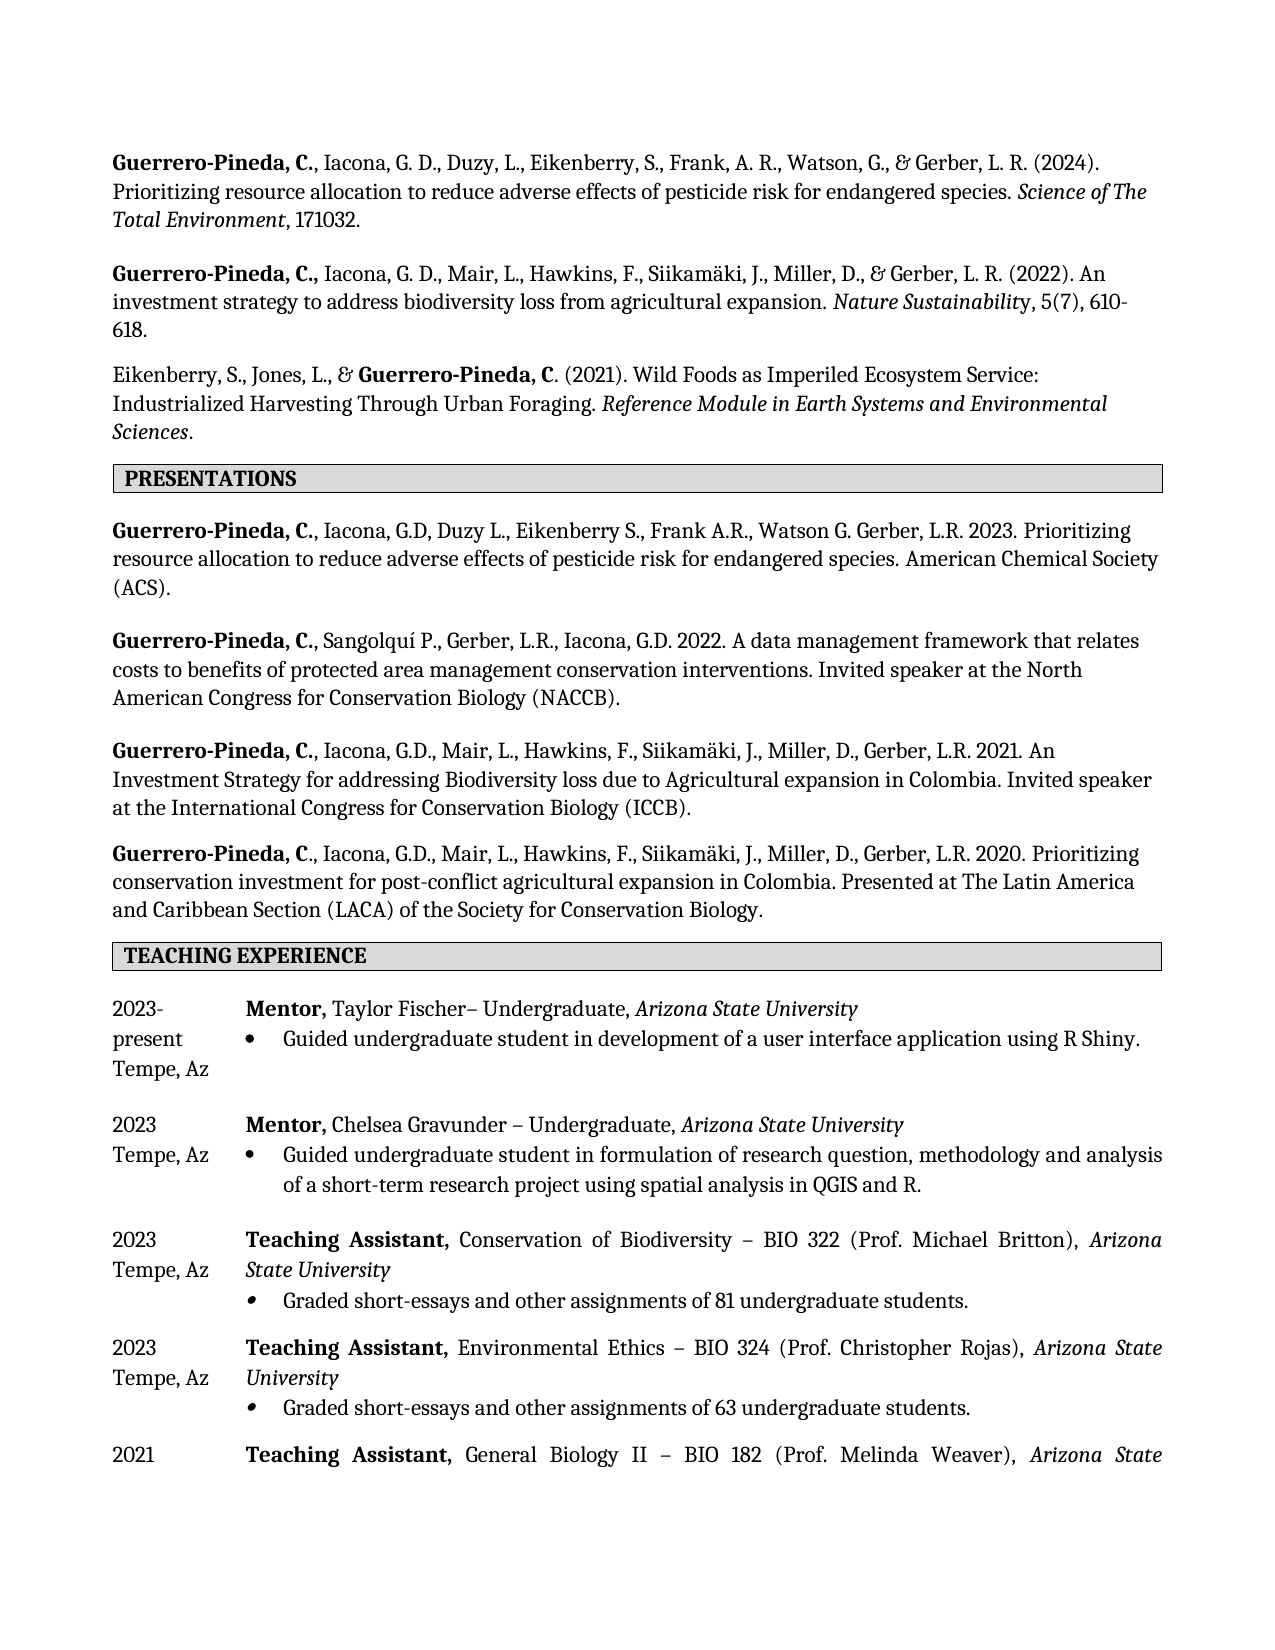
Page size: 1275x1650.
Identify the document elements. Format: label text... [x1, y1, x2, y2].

text Guerrero-Pineda, C., Sangolquí P., Gerber, L.R., Iacona, G.D. 2022. A data management framework that relates costs to benefits of protected area management conservation interventions. Invited speaker at the North American Congress for Conservation Biology (NACCB). [112, 628, 1162, 711]
text Guerrero-Pineda, C., Iacona, G.D, Duzy L., Eikenberry S., Frank A.R., Watson G. Gerber, L.R. 2023. Prioritizing resource allocation to reduce adverse effects of pesticide risk for endangered species. American Chemical Society (ACS). [112, 518, 1162, 601]
table_cell 2021 Tempe, Az [113, 1442, 234, 1472]
table_cell 2023-present Tempe, Az [113, 971, 234, 1086]
text Guerrero-Pineda, C., Iacona, G.D., Mair, L., Hawkins, F., Siikamäki, J., Miller, D., Gerber, L.R. 2020. Prioritizing conservation investment for post-conflict agricultural expansion in Colombia. Presented at The Latin America and Caribbean Section (LACA) of the Society for Conservation Biology. [112, 840, 1162, 923]
table_cell Mentor, Chelsea Gravunder – Undergraduate, Arizona State University Guided undergraduate student in formulation of research question, methodology and analysis of a short-term research project using spatial analysis in QGIS and R. [234, 1086, 1176, 1202]
table_cell Mentor, Taylor Fischer– Undergraduate, Arizona State University Guided undergraduate student in development of a user interface application using R Shiny. [234, 970, 1176, 1086]
table_cell Teaching Assistant, Conservation of Biodiversity – BIO 322 (Prof. Michael Britton), Arizona State University Graded short-essays and other assignments of 81 undergraduate students. [234, 1202, 1176, 1334]
table_cell 2023 Tempe, Az [113, 1334, 234, 1442]
text Guerrero-Pineda, C., Iacona, G. D., Duzy, L., Eikenberry, S., Frank, A. R., Watson, G., & Gerber, L. R. (2024). Prioritizing resource allocation to reduce adverse effects of pesticide risk for endangered species. Science of The Total Environment, 171032. [112, 150, 1162, 233]
table_header TEACHING EXPERIENCE [113, 943, 1161, 970]
text Guerrero-Pineda, C., Iacona, G. D., Mair, L., Hawkins, F., Siikamäki, J., Miller, D., & Gerber, L. R. (2022). An investment strategy to address biodiversity loss from agricultural expansion. Nature Sustainability, 5(7), 610-618. [112, 260, 1162, 343]
table_header PRESENTATIONS [114, 465, 1162, 492]
text Guerrero-Pineda, C., Iacona, G.D., Mair, L., Hawkins, F., Siikamäki, J., Miller, D., Gerber, L.R. 2021. An Investment Strategy for addressing Biodiversity loss due to Agricultural expansion in Colombia. Invited speaker at the International Congress for Conservation Biology (ICCB). [112, 738, 1162, 822]
table_cell 2023 Tempe, Az [113, 1086, 234, 1202]
table_cell Teaching Assistant, Environmental Ethics – BIO 324 (Prof. Christopher Rojas), Arizona State University Graded short-essays and other assignments of 63 undergraduate students. [234, 1334, 1176, 1442]
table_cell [234, 1442, 1176, 1472]
text Eikenberry, S., Jones, L., & Guerrero-Pineda, C. (2021). Wild Foods as Imperiled Ecosystem Service: Industrialized Harvesting Through Urban Foraging. Reference Module in Earth Systems and Environmental Sciences. [112, 362, 1162, 446]
table_cell 2023 Tempe, Az [113, 1202, 234, 1334]
